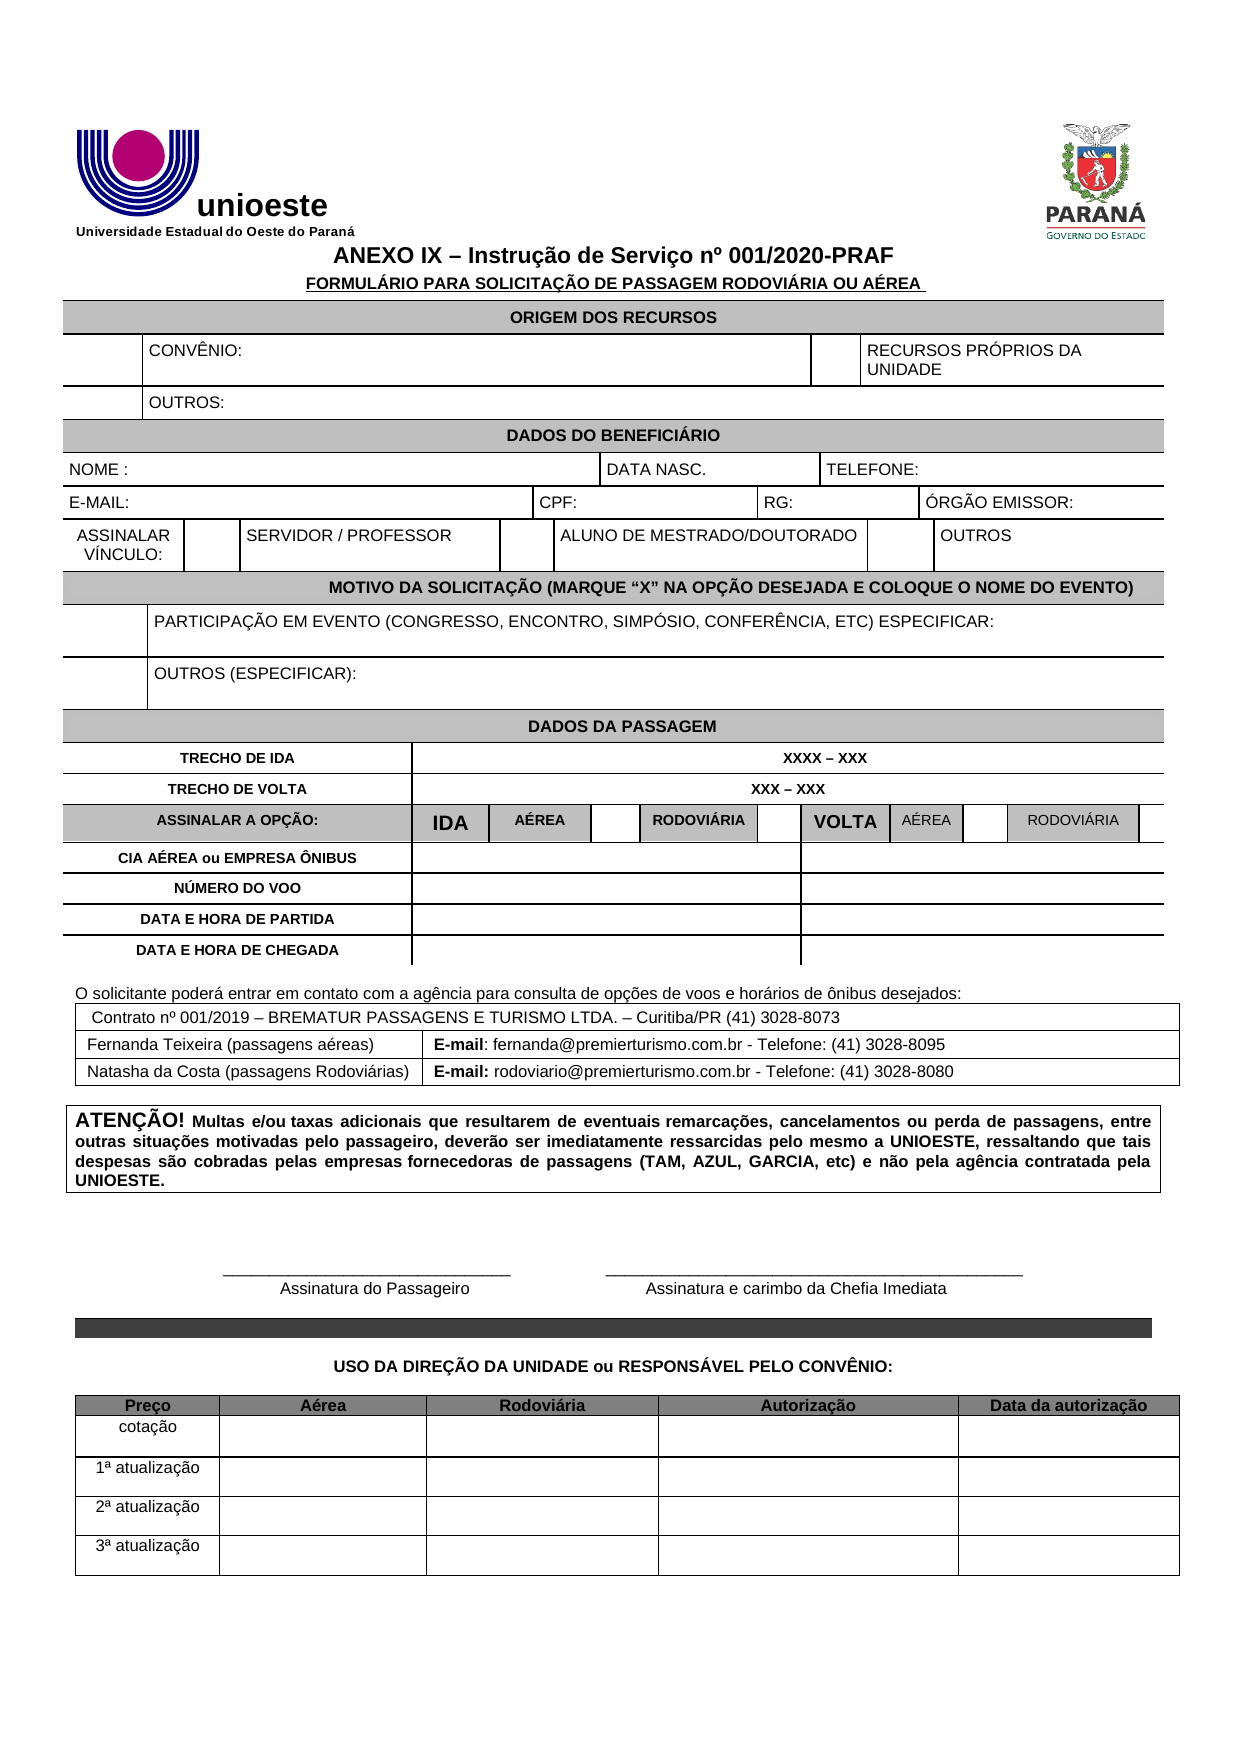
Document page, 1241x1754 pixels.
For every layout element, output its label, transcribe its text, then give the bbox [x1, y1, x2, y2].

table_cell [427, 1458, 658, 1496]
table_cell TELEFONE: [821, 453, 1164, 485]
table_cell DATA NASC. [601, 453, 819, 485]
table_cell Fernanda Teixeira (passagens aéreas) [76, 1031, 422, 1058]
text _______________________________ _____________________________________________ [75, 1250, 1152, 1279]
table_cell [802, 905, 1164, 934]
table_cell OUTROS (ESPECIFICAR): [148, 658, 1164, 708]
table_cell ASSINALAR VÍNCULO: [63, 520, 183, 571]
table_cell RECURSOS PRÓPRIOS DA UNIDADE [861, 335, 1164, 385]
table_cell [427, 1536, 658, 1574]
table_cell [63, 658, 147, 708]
table_cell [501, 520, 553, 571]
table_cell NÚMERO DO VOO [63, 874, 411, 903]
text USO DA DIREÇÃO DA UNIDADE ou RESPONSÁVEL PELO CONVÊNIO: [75, 1357, 1152, 1376]
table_cell OUTROS [935, 520, 1164, 571]
table_cell [659, 1536, 958, 1574]
table_cell 2ª atualização [76, 1497, 219, 1535]
table_cell OUTROS: [143, 387, 1164, 418]
table_cell XXX – XXX [413, 774, 1164, 803]
table_cell [413, 936, 800, 965]
table_header Autorização [659, 1396, 958, 1415]
table_cell DATA E HORA DE PARTIDA [63, 905, 411, 934]
table_cell [185, 520, 239, 571]
table_header Rodoviária [427, 1396, 658, 1415]
table_cell E-mail: rodoviario@premierturismo.com.br - Telefone: (41) 3028-8080 [423, 1059, 1179, 1085]
table_cell RODOVIÁRIA [1008, 805, 1138, 841]
table_cell [1140, 805, 1164, 841]
table_cell [659, 1497, 958, 1535]
table_cell SERVIDOR / PROFESSOR [241, 520, 499, 571]
table_header Data da autorização [959, 1396, 1179, 1415]
table_header Preço [76, 1396, 219, 1415]
table_cell 3ª atualização [76, 1536, 219, 1574]
table_cell ALUNO DE MESTRADO/DOUTORADO [555, 520, 867, 571]
table_header Aérea [220, 1396, 426, 1415]
table_cell NOME : [63, 453, 599, 485]
text Assinatura do Passageiro Assinatura e carimbo da Chefia Imediata [75, 1279, 1152, 1298]
table_cell XXXX – XXX [413, 743, 1164, 773]
table_cell [63, 387, 142, 418]
table_cell [413, 874, 800, 903]
table_cell PARTICIPAÇÃO EM EVENTO (CONGRESSO, ENCONTRO, SIMPÓSIO, CONFERÊNCIA, ETC) ESPECIFICAR: [148, 605, 1164, 656]
table_cell DADOS DO BENEFICIÁRIO [63, 420, 1164, 452]
table_cell [63, 335, 142, 385]
table_cell E-mail: fernanda@premierturismo.com.br - Telefone: (41) 3028-8095 [423, 1031, 1179, 1058]
table_cell 1ª atualização [76, 1458, 219, 1496]
table_cell [592, 805, 639, 841]
table_cell [659, 1458, 958, 1496]
table_cell AÉREA [490, 805, 590, 841]
table_cell [758, 805, 800, 841]
table_cell [63, 605, 147, 656]
table_cell CONVÊNIO: [143, 335, 810, 385]
table_cell [964, 805, 1007, 841]
table_cell IDA [413, 805, 488, 841]
table_cell CPF: [534, 487, 757, 518]
table_cell [959, 1497, 1179, 1535]
table_header FORMULÁRIO PARA SOLICITAÇÃO DE PASSAGEM RODOVIÁRIA OU AÉREA [63, 268, 1164, 299]
table_cell E-MAIL: [63, 487, 532, 518]
table_cell DATA E HORA DE CHEGADA [63, 936, 411, 965]
table_cell ÓRGÃO EMISSOR: [920, 487, 1164, 518]
table_cell [220, 1416, 426, 1456]
table_cell ORIGEM DOS RECURSOS [63, 301, 1164, 333]
table_cell [959, 1416, 1179, 1456]
table_cell [959, 1458, 1179, 1496]
table_cell RG: [758, 487, 918, 518]
table_cell [802, 936, 1164, 965]
table_cell [802, 874, 1164, 903]
table_cell [413, 843, 800, 872]
table_cell [427, 1416, 658, 1456]
table_cell [427, 1497, 658, 1535]
picture [1046, 124, 1146, 239]
table_cell cotação [76, 1416, 219, 1456]
table_cell TRECHO DE VOLTA [63, 774, 411, 803]
table_cell [220, 1458, 426, 1496]
text ATENÇÃO! Multas e/ou taxas adicionais que resultarem de eventuais remarcações, cancelamentos ou perda de passagens, entre outras situações motivadas pelo passageiro, deverão ser imediatamente ressarcidas pelo mesmo a UNIOESTE, ressaltando que tais despesas são cobradas pelas empresas fornecedoras de passagens (TAM, AZUL, GARCIA, etc) e não pela agência contratada pela UNIOESTE. [67, 1106, 1160, 1192]
text ANEXO IX – Instrução de Serviço nº 001/2020-PRAF [75, 242, 1152, 268]
table_cell [868, 520, 933, 571]
table_cell TRECHO DE IDA [63, 743, 411, 773]
table_cell [802, 843, 1164, 872]
table_cell [220, 1497, 426, 1535]
table_cell Natasha da Costa (passagens Rodoviárias) [76, 1059, 422, 1085]
table_cell DADOS DA PASSAGEM [63, 710, 1164, 742]
table_cell VOLTA [802, 805, 889, 841]
table_header Contrato nº 001/2019 – BREMATUR PASSAGENS E TURISMO LTDA. – Curitiba/PR (41) 3028-8073 [76, 1004, 1179, 1030]
table_header [75, 1319, 1152, 1338]
table_cell CIA AÉREA ou EMPRESA ÔNIBUS [63, 843, 411, 872]
table_cell [959, 1536, 1179, 1574]
table_cell AÉREA [891, 805, 962, 841]
table_cell MOTIVO DA SOLICITAÇÃO (MARQUE “X” NA OPÇÃO DESEJADA E COLOQUE O NOME DO EVENTO) [63, 572, 1164, 604]
table_cell ASSINALAR A OPÇÃO: [63, 805, 411, 841]
table_cell [659, 1416, 958, 1456]
table_cell [812, 335, 860, 385]
table_cell [413, 905, 800, 934]
text O solicitante poderá entrar em contato com a agência para consulta de opções de voos e horários de ônibus desejados: [75, 984, 1152, 1003]
table_cell RODOVIÁRIA [641, 805, 757, 841]
table_cell [220, 1536, 426, 1574]
